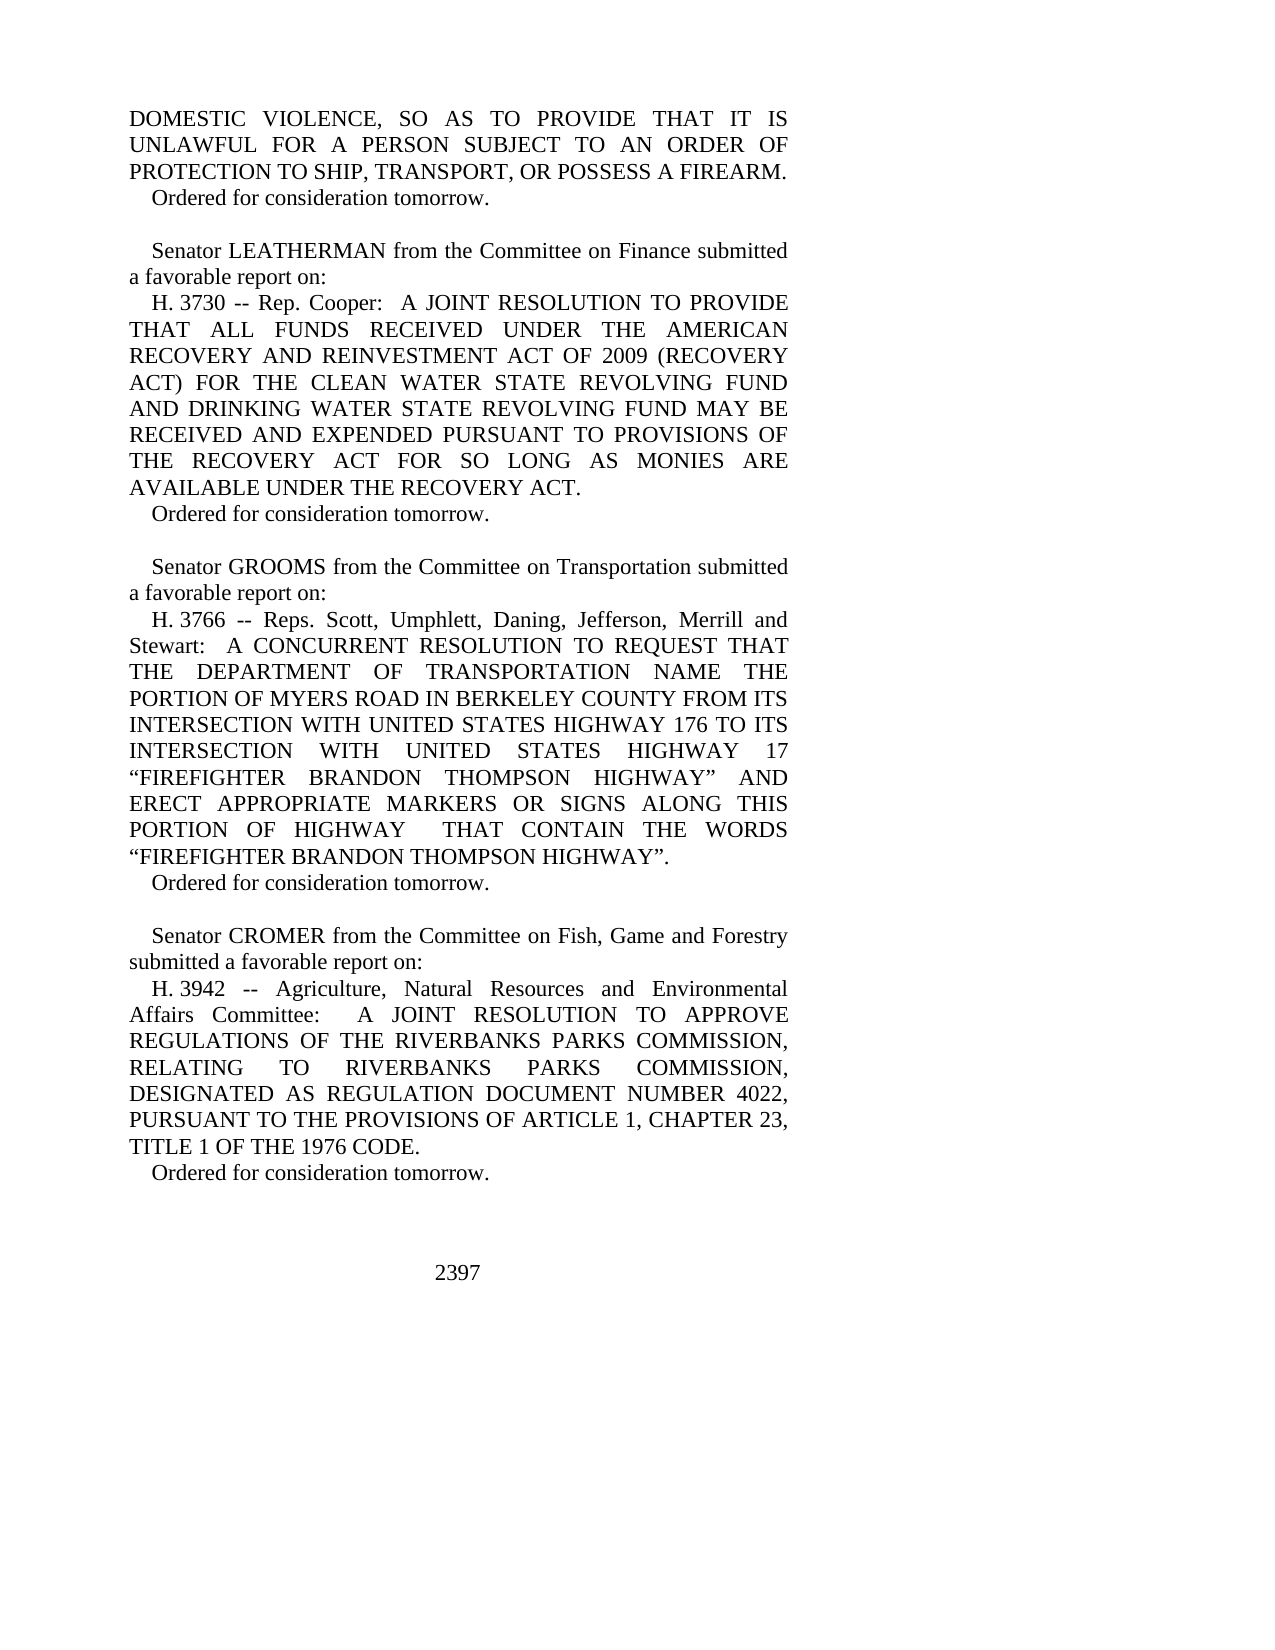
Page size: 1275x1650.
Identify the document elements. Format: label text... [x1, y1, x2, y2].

text Ordered for consideration tomorrow. [129, 1159, 789, 1186]
text H. 3942 -- Agriculture, Natural Resources and Environmental Affairs Committee: A JOINT RESOLUTION TO APPROVE REGULATIONS OF THE RIVERBANKS PARKS COMMISSION, RELATING TO RIVERBANKS PARKS COMMISSION, DESIGNATED AS REGULATION DOCUMENT NUMBER 4022, PURSUANT TO THE PROVISIONS OF ARTICLE 1, CHAPTER 23, TITLE 1 OF THE 1976 CODE. [129, 975, 789, 1159]
text Ordered for consideration tomorrow. [129, 869, 789, 896]
text H. 3730 -- Rep. Cooper: A JOINT RESOLUTION TO PROVIDE THAT ALL FUNDS RECEIVED UNDER THE AMERICAN RECOVERY AND REINVESTMENT ACT OF 2009 (RECOVERY ACT) FOR THE CLEAN WATER STATE REVOLVING FUND AND DRINKING WATER STATE REVOLVING FUND MAY BE RECEIVED AND EXPENDED PURSUANT TO PROVISIONS OF THE RECOVERY ACT FOR SO LONG AS MONIES ARE AVAILABLE UNDER THE RECOVERY ACT. [129, 289, 789, 500]
text Ordered for consideration tomorrow. [129, 184, 789, 210]
text Senator LEATHERMAN from the Committee on Finance submitted a favorable report on: [129, 237, 789, 289]
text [129, 105, 789, 184]
text H. 3766 -- Reps. Scott, Umphlett, Daning, Jefferson, Merrill and Stewart: A CONCURRENT RESOLUTION TO REQUEST THAT THE DEPARTMENT OF TRANSPORTATION NAME THE PORTION OF MYERS ROAD IN BERKELEY COUNTY FROM ITS INTERSECTION WITH UNITED STATES HIGHWAY 176 TO ITS INTERSECTION WITH UNITED STATES HIGHWAY 17 “FIREFIGHTER BRANDON THOMPSON HIGHWAY” AND ERECT APPROPRIATE MARKERS OR SIGNS ALONG THIS PORTION OF HIGHWAY THAT CONTAIN THE WORDS “FIREFIGHTER BRANDON THOMPSON HIGHWAY”. [129, 606, 789, 869]
text Senator GROOMS from the Committee on Transportation submitted a favorable report on: [129, 553, 789, 606]
text Ordered for consideration tomorrow. [129, 500, 789, 527]
text Senator CROMER from the Committee on Fish, Game and Forestry submitted a favorable report on: [129, 922, 789, 975]
